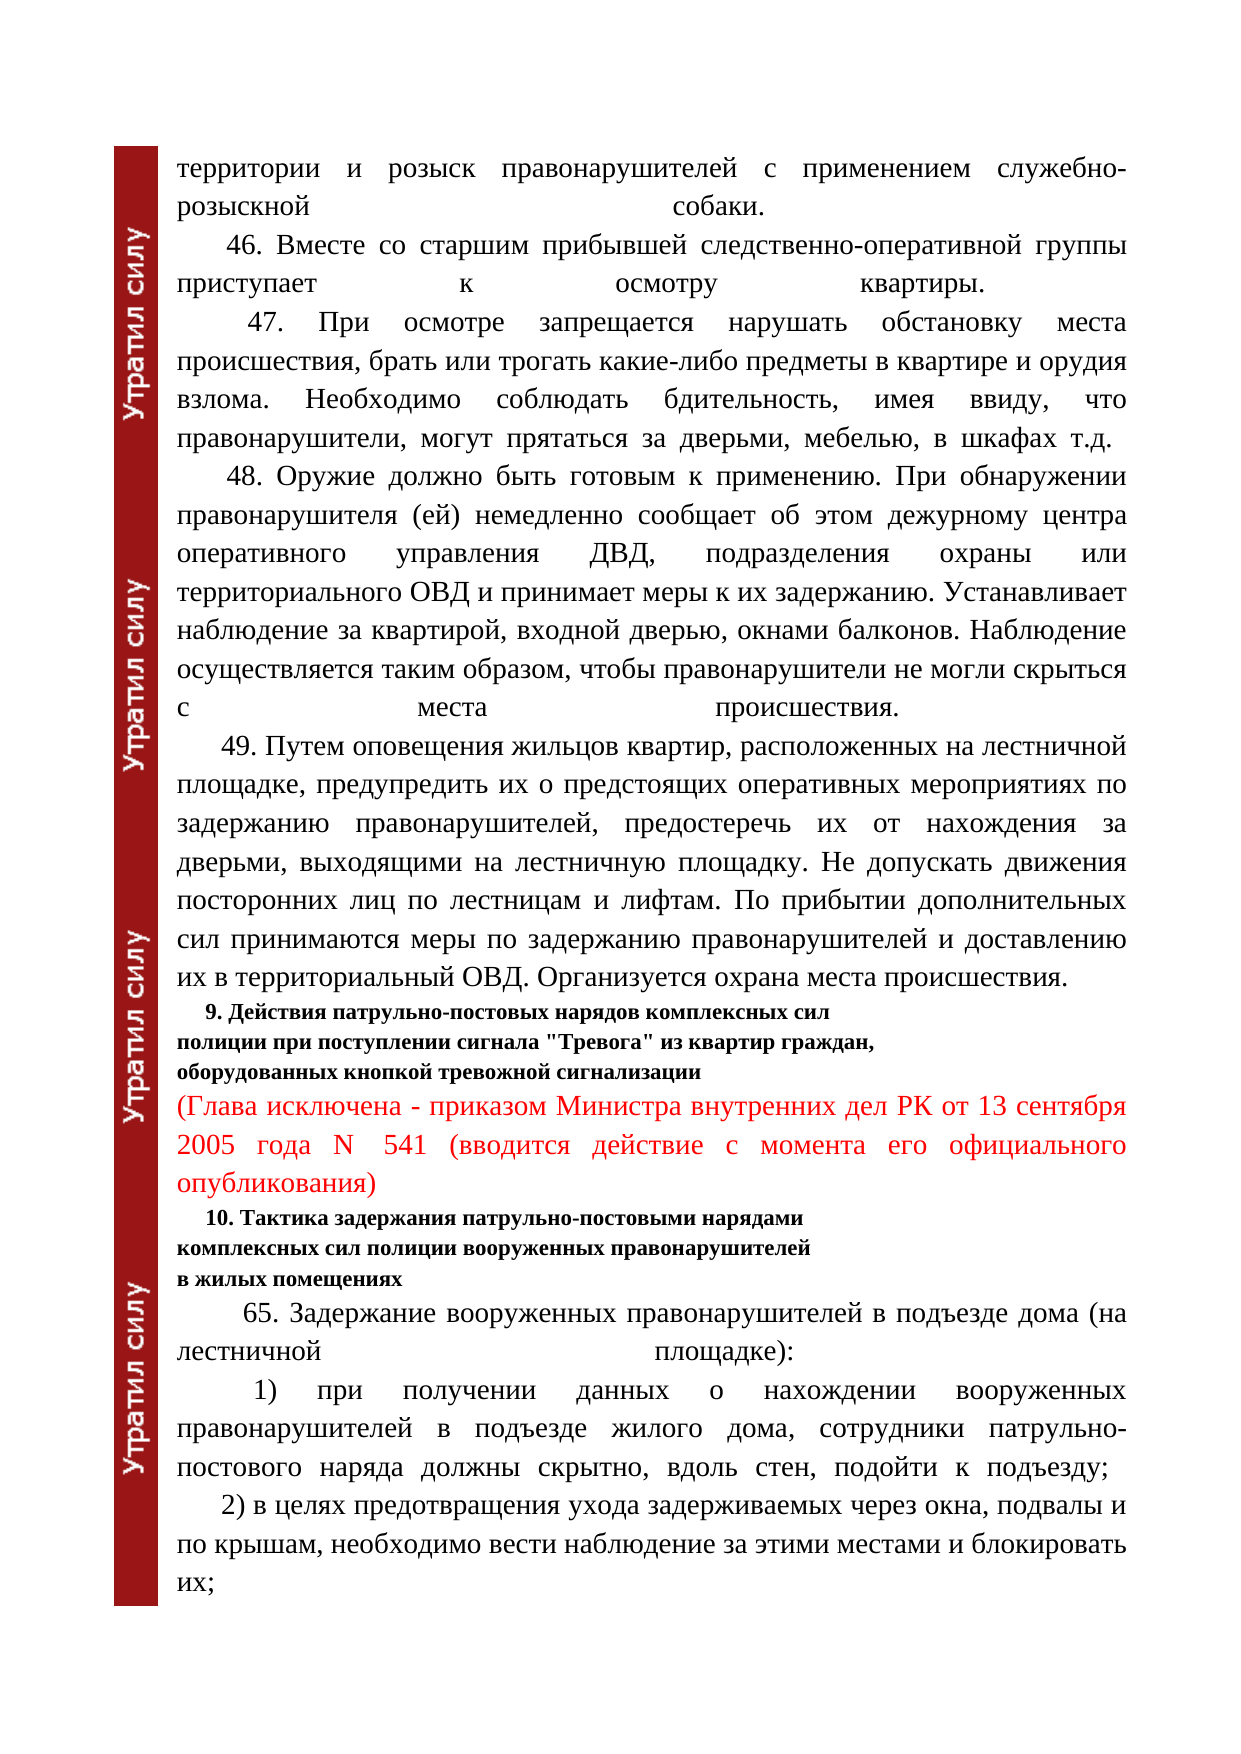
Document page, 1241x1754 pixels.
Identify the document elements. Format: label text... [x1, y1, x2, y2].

picture [114, 1199, 158, 1204]
picture [114, 993, 158, 998]
picture [114, 1598, 158, 1606]
text 9. Действия патрульно-постовых нарядов комплексных сил полиции при поступлении сигнала "Тревога" из квартир граждан, оборудованных кнопкой тревожной сигнализации [112, 998, 1128, 1085]
text 10. Тактика задержания патрульно-постовыми нарядами комплексных сил полиции вооруженных правонарушителей в жилых помещениях [112, 1204, 1128, 1291]
picture [114, 1291, 158, 1295]
text (Глава исключена - приказом Министра внутренних дел РК от 13 сентября 2005 года N 541 (вводится действие с момента его официального опубликования) [112, 1088, 1128, 1199]
picture [114, 146, 158, 150]
